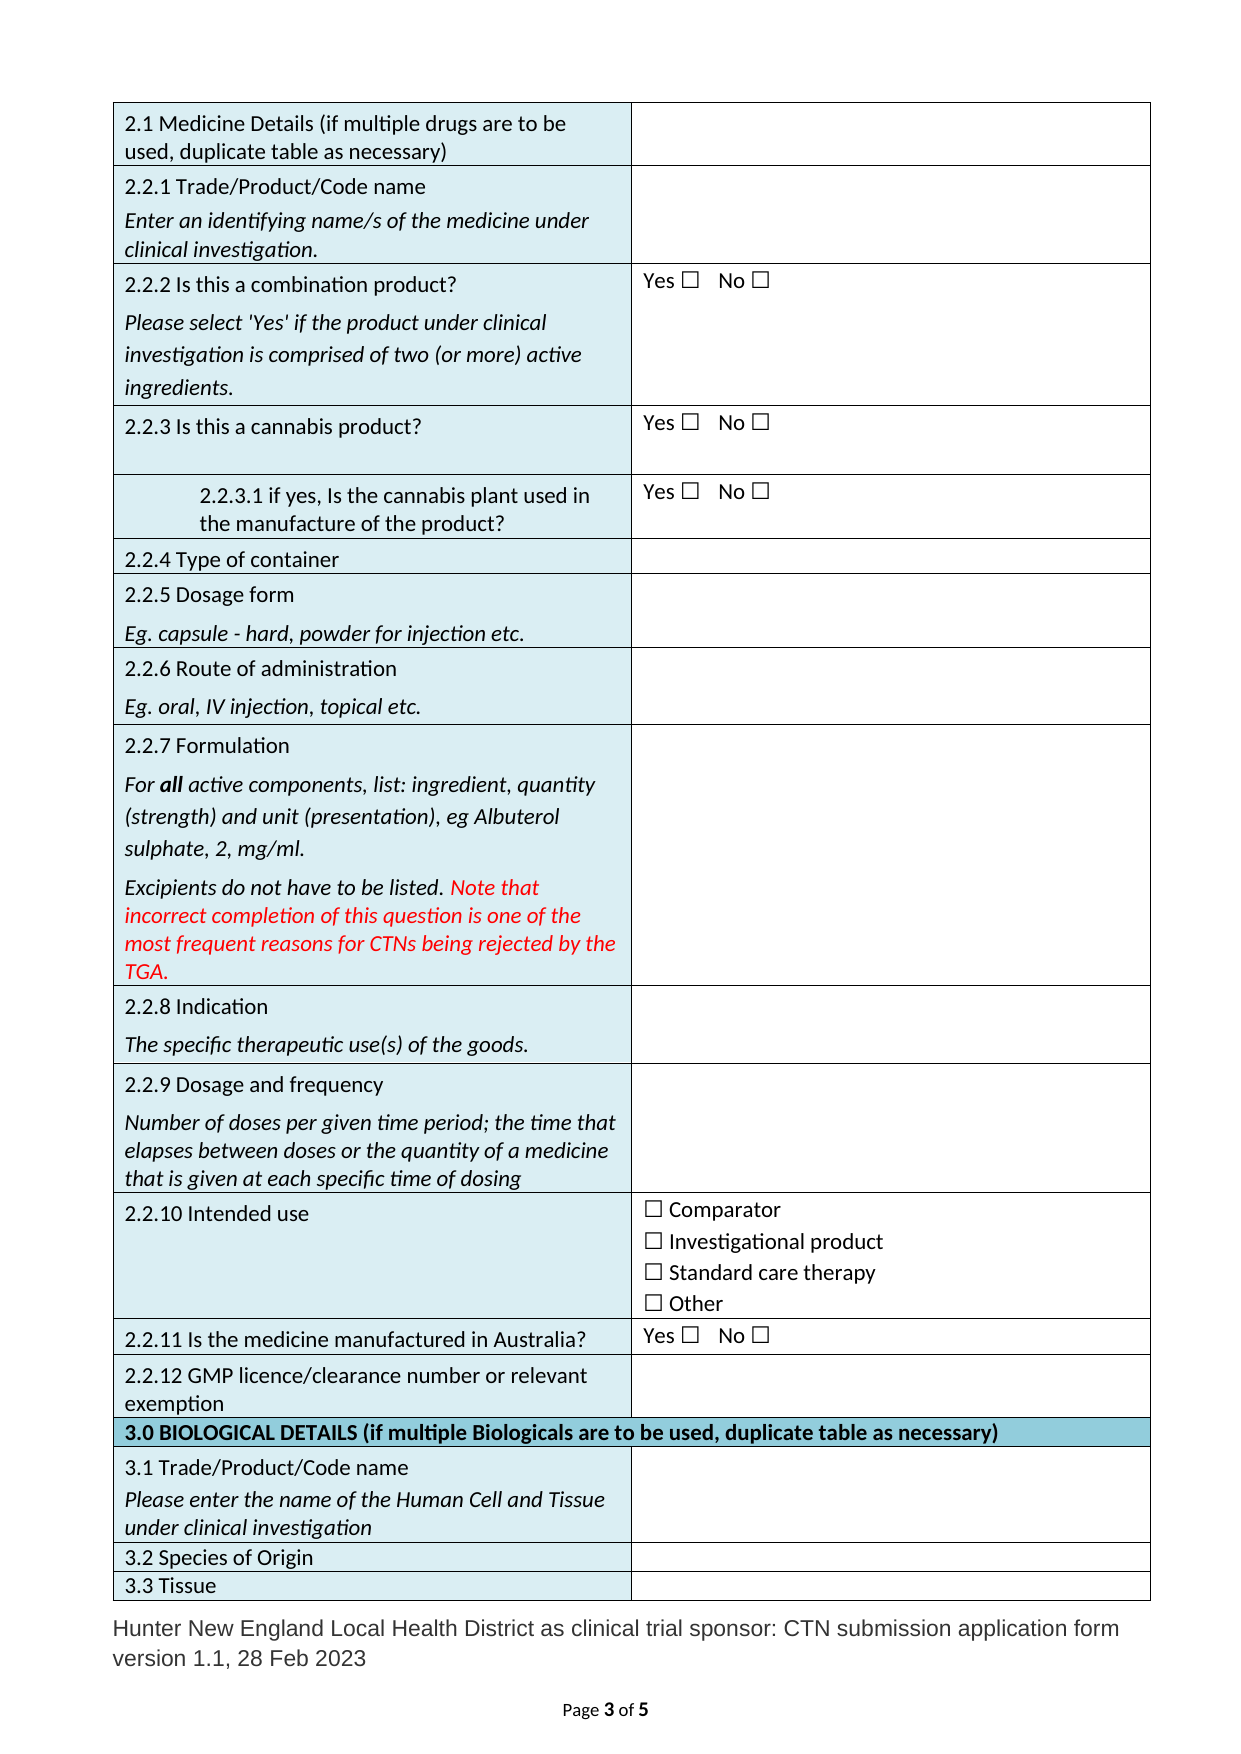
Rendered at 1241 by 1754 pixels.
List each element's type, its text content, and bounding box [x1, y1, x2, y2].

table_cell [632, 166, 1150, 263]
table_cell 2.2.4 Type of container [114, 539, 631, 573]
table_cell 3.2 Species of Origin [114, 1543, 631, 1571]
table_cell Yes No [632, 264, 1150, 405]
table_cell ☐ Comparator ☐ Investigational product ☐ Standard care therapy ☐ Other [632, 1193, 1150, 1318]
table_cell 2.2.1 Trade/Product/Code name Enter an identifying name/s of the medicine under clinical investigation. [114, 166, 631, 263]
table_cell 3.3 Tissue [114, 1572, 631, 1600]
table_cell [632, 1543, 1150, 1571]
table_cell [632, 539, 1150, 573]
table_cell 2.2.6 Route of administration Eg. oral, IV injection, topical etc. [114, 648, 631, 724]
table_cell Yes No [632, 1319, 1150, 1354]
table_cell [632, 1064, 1150, 1192]
table_cell 2.2.9 Dosage and frequency Number of doses per given time period; the time that elapses between doses or the quantity of a medicine that is given at each specific time of dosing [114, 1064, 631, 1192]
table_cell [632, 648, 1150, 724]
table_cell 3.1 Trade/Product/Code name Please enter the name of the Human Cell and Tissue under clinical investigation [114, 1447, 631, 1542]
table_cell [632, 1355, 1150, 1417]
table_cell [632, 986, 1150, 1062]
table_cell 2.2.8 Indication The specific therapeutic use(s) of the goods. [114, 986, 631, 1062]
table_cell Yes No [632, 475, 1150, 538]
table_cell [632, 725, 1150, 985]
table_cell [632, 103, 1150, 165]
table_cell 2.2.3.1 if yes, Is the cannabis plant used in the manufacture of the product? [114, 475, 631, 538]
table_cell 2.2.7 Formulation For all active components, list: ingredient, quantity (strength) and unit (presentation), eg Albuterol sulphate, 2, mg/ml. Excipients do not have to be listed. Note that incorrect completion of this question is one of the most frequent reasons for CTNs being rejected by the TGA. [114, 725, 631, 985]
table_cell 3.0 BIOLOGICAL DETAILS (if multiple Biologicals are to be used, duplicate table as necessary) [114, 1418, 1150, 1446]
table_cell 2.2.11 Is the medicine manufactured in Australia? [114, 1319, 631, 1354]
table_cell [632, 1447, 1150, 1542]
table_cell 2.2.3 Is this a cannabis product? [114, 406, 631, 474]
table_cell 2.2.10 Intended use [114, 1193, 631, 1318]
table_cell [632, 1572, 1150, 1600]
table_cell 2.2.5 Dosage form Eg. capsule - hard, powder for injection etc. [114, 574, 631, 647]
table_cell 2.2.12 GMP licence/clearance number or relevant exemption [114, 1355, 631, 1417]
table_cell 2.2.2 Is this a combination product? Please select 'Yes' if the product under clinical investigation is comprised of two (or more) active ingredients. [114, 264, 631, 405]
table_cell Yes No [632, 406, 1150, 474]
table_cell [632, 574, 1150, 647]
table_cell 2.1 Medicine Details (if multiple drugs are to be used, duplicate table as necessary) [114, 103, 631, 165]
